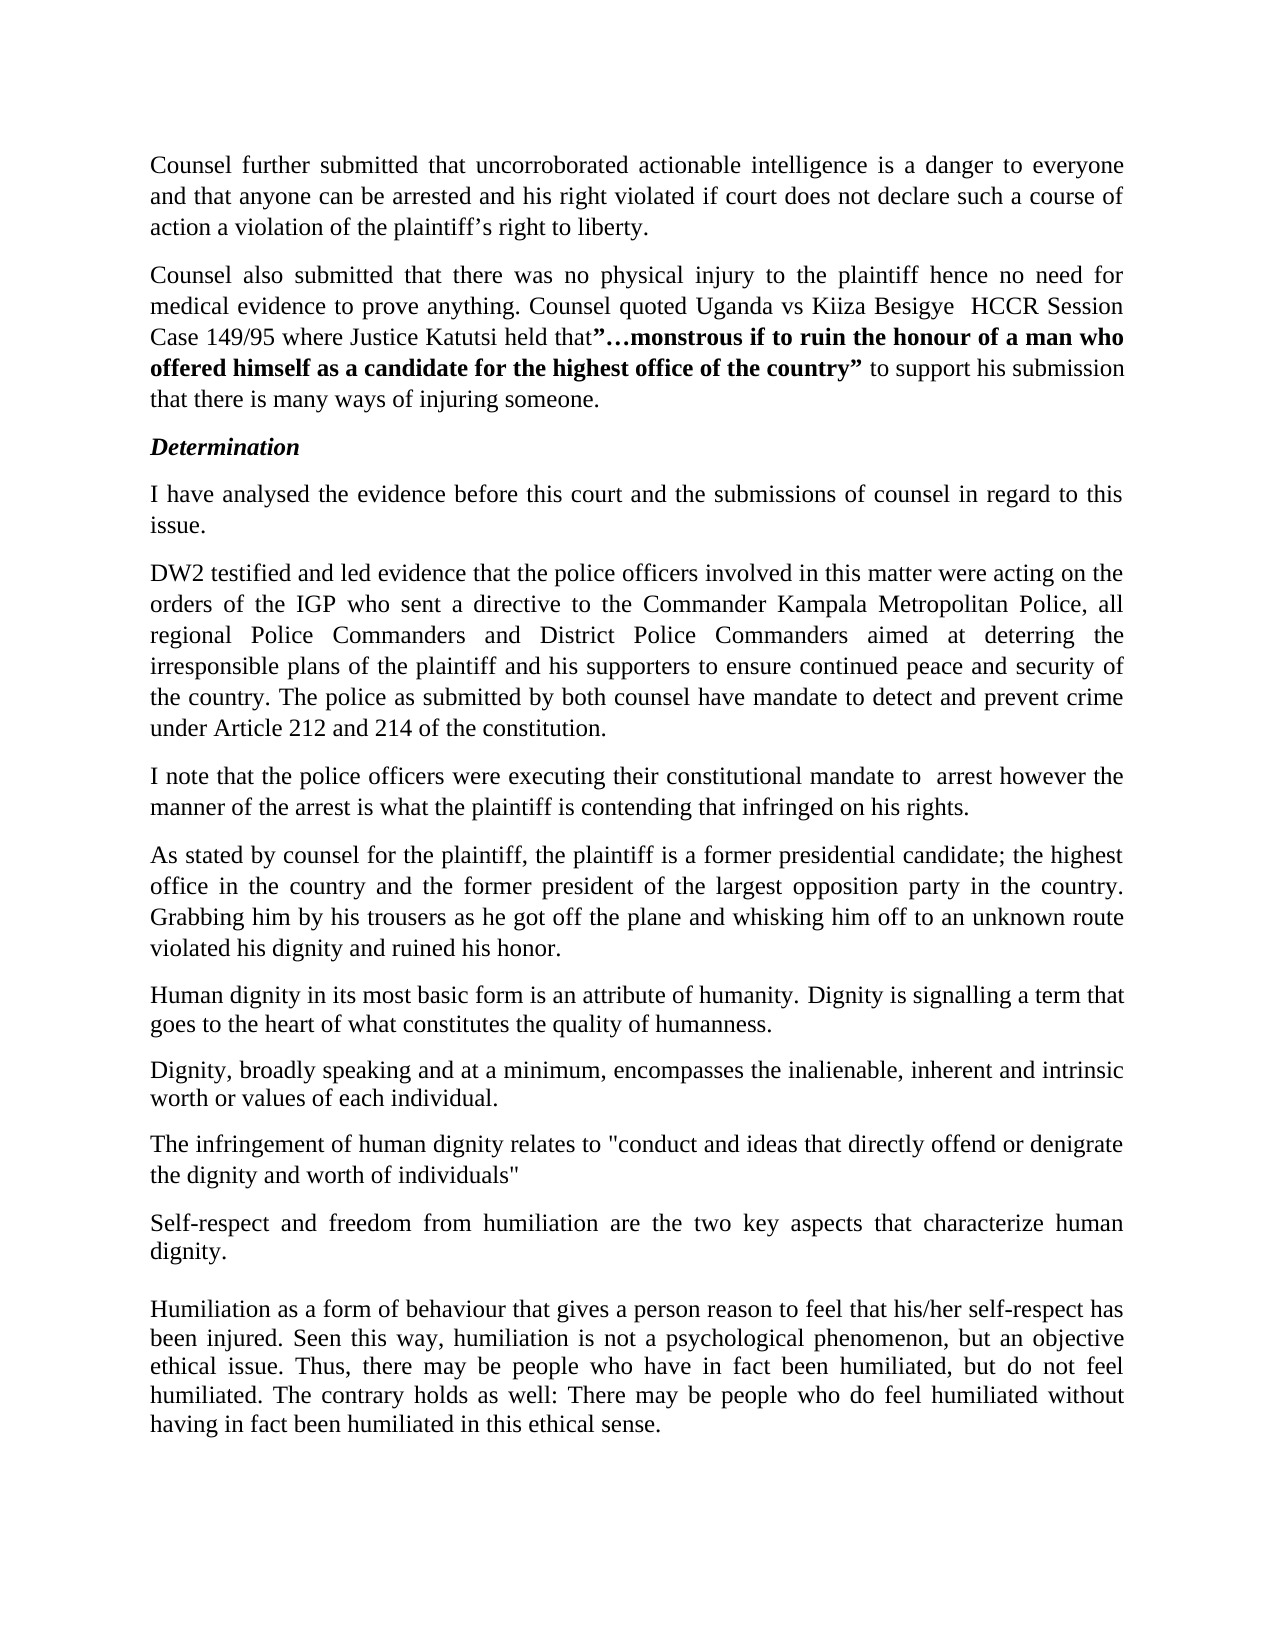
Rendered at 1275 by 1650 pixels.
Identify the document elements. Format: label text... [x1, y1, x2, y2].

text Counsel also submitted that there was no physical injury to the plaintiff hence no need for medical evidence to prove anything. Counsel quoted Uganda vs Kiiza Besigye HCCR Session Case 149/95 where Justice Katutsi held that”…monstrous if to ruin the honour of a man who offered himself as a candidate for the highest office of the country” to support his submission that there is many ways of injuring someone. [150, 260, 1125, 413]
text I have analysed the evidence before this court and the submissions of counsel in regard to this issue. [150, 479, 1125, 539]
text I note that the police officers were executing their constitutional mandate to arrest however the manner of the arrest is what the plaintiff is contending that infringed on his rights. [150, 761, 1125, 821]
text The infringement of human dignity relates to "conduct and ideas that directly offend or denigrate the dignity and worth of individuals" [150, 1129, 1125, 1189]
text As stated by counsel for the plaintiff, the plaintiff is a former presidential candidate; the highest office in the country and the former president of the largest opposition party in the country. Grabbing him by his trousers as he got off the plane and whisking him off to an unknown route violated his dignity and ruined his honor. [150, 840, 1125, 962]
text Human dignity in its most basic form is an attribute of humanity. Dignity is signalling a term that goes to the heart of what constitutes the quality of humanness. [150, 981, 1125, 1038]
text Self-respect and freedom from humiliation are the two key aspects that characterize human dignity. [150, 1208, 1125, 1265]
text Counsel further submitted that uncorroborated actionable intelligence is a danger to everyone and that anyone can be arrested and his right violated if court does not declare such a course of action a violation of the plaintiff’s right to liberty. [150, 150, 1125, 241]
text Humiliation as a form of behaviour that gives a person reason to feel that his/her self-respect has been injured. Seen this way, humiliation is not a psychological phenomenon, but an objective ethical issue. Thus, there may be people who have in fact been humiliated, but do not feel humiliated. The contrary holds as well: There may be people who do feel humiliated without having in fact been humiliated in this ethical sense. [150, 1294, 1125, 1438]
text DW2 testified and led evidence that the police officers involved in this matter were acting on the orders of the IGP who sent a directive to the Commander Kampala Metropolitan Police, all regional Police Commanders and District Police Commanders aimed at deterring the irresponsible plans of the plaintiff and his supporters to ensure continued peace and security of the country. The police as submitted by both counsel have mandate to detect and prevent crime under Article 212 and 214 of the constitution. [150, 558, 1125, 742]
text Determination [150, 432, 1125, 460]
text Dignity, broadly speaking and at a minimum, encompasses the inalienable, inherent and intrinsic worth or values of each individual. [150, 1055, 1125, 1112]
